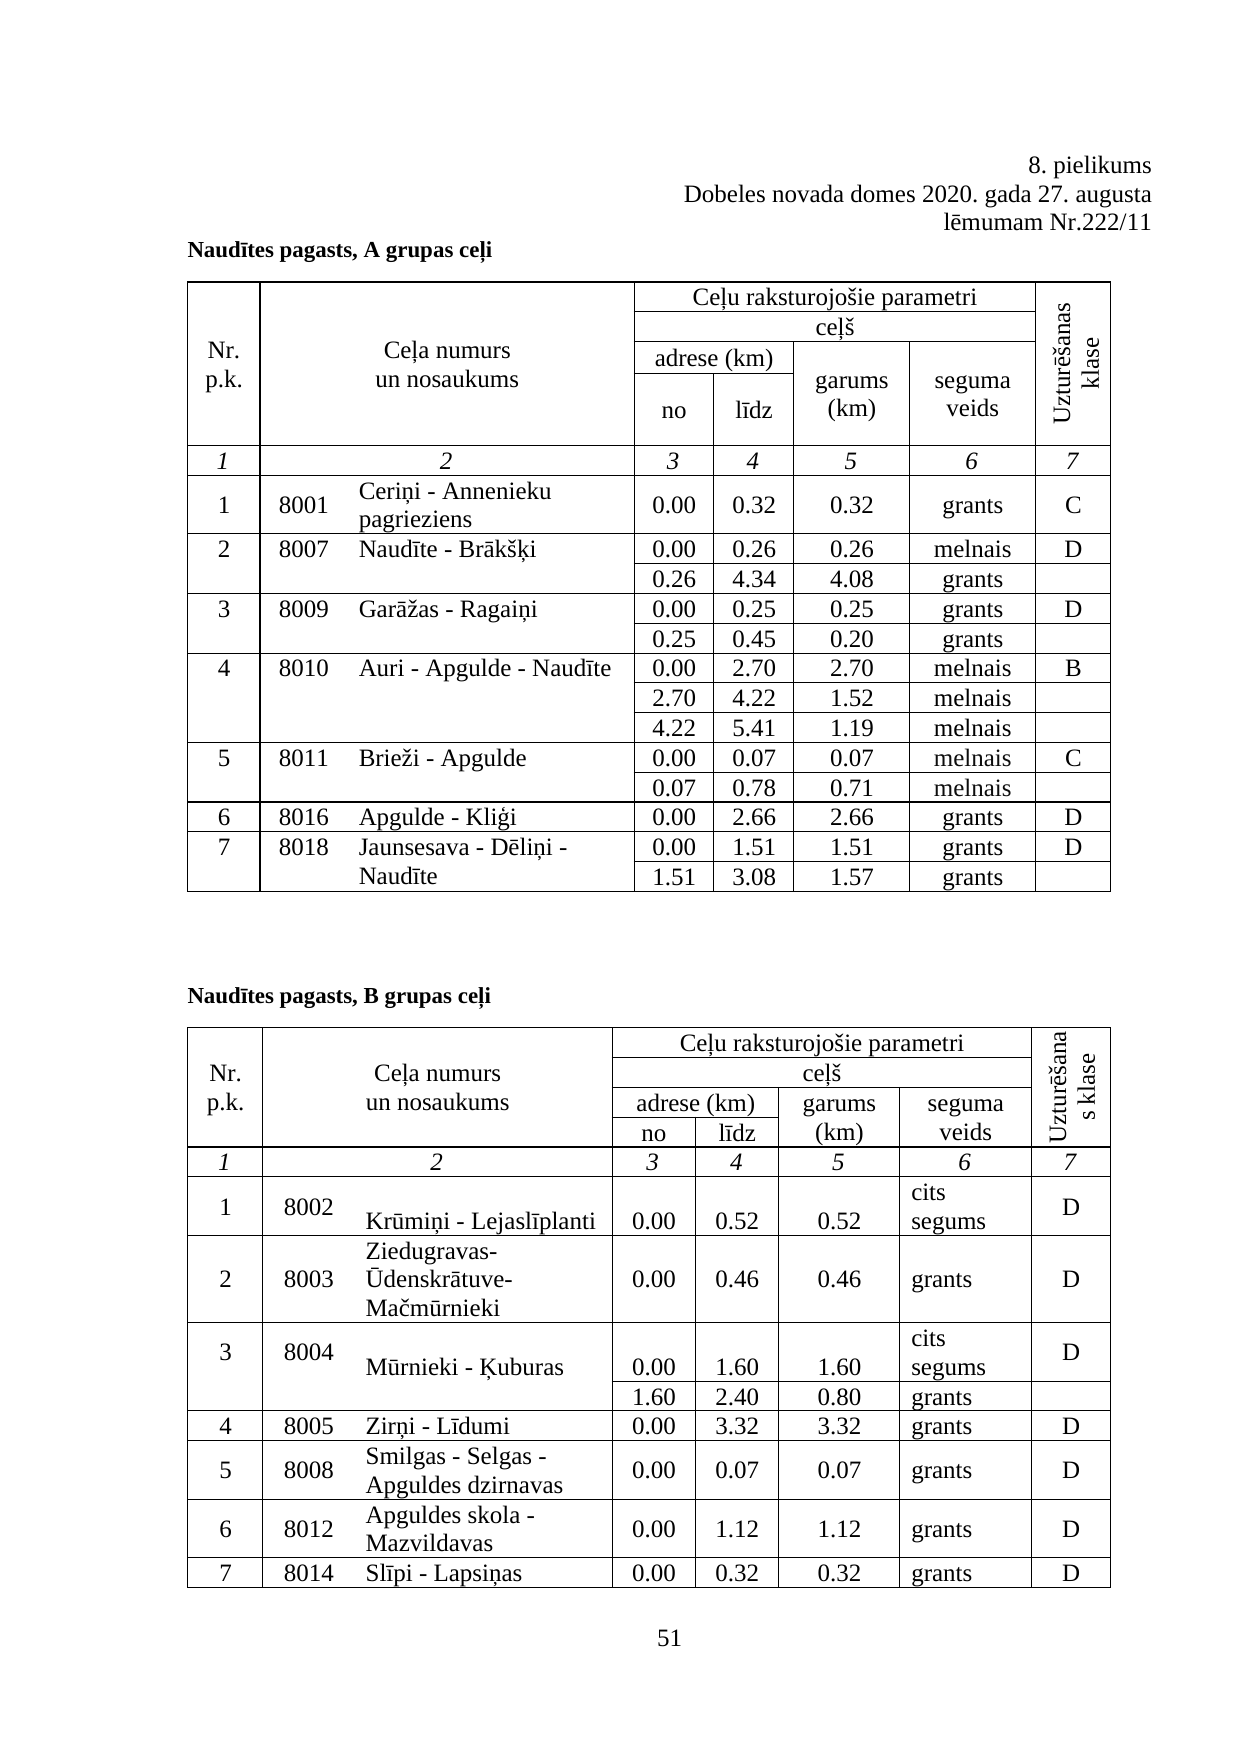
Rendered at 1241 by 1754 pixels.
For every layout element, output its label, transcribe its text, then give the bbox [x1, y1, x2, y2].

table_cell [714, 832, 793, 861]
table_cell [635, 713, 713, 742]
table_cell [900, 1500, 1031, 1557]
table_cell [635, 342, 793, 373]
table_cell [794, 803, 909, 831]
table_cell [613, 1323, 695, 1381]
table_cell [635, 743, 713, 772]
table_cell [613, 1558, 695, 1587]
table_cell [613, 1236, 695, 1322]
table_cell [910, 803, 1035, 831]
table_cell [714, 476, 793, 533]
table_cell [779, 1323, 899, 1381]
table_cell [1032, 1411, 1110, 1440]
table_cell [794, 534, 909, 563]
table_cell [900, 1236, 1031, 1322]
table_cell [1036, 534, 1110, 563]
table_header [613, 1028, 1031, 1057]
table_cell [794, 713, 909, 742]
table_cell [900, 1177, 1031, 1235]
text lēmumam Nr.222/11 [187, 207, 1152, 236]
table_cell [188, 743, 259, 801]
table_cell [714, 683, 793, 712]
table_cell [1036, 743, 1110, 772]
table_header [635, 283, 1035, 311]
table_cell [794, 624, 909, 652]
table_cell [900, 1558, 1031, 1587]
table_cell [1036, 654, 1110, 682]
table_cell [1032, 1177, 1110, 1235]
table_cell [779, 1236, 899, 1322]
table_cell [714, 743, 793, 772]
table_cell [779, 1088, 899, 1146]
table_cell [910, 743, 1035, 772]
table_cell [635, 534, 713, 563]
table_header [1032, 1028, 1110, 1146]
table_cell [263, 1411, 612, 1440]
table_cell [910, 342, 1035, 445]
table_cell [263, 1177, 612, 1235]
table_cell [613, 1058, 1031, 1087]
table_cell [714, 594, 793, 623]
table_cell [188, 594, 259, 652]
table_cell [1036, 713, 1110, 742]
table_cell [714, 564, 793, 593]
text Naudītes pagasts, A grupas ceļi [187, 236, 1152, 263]
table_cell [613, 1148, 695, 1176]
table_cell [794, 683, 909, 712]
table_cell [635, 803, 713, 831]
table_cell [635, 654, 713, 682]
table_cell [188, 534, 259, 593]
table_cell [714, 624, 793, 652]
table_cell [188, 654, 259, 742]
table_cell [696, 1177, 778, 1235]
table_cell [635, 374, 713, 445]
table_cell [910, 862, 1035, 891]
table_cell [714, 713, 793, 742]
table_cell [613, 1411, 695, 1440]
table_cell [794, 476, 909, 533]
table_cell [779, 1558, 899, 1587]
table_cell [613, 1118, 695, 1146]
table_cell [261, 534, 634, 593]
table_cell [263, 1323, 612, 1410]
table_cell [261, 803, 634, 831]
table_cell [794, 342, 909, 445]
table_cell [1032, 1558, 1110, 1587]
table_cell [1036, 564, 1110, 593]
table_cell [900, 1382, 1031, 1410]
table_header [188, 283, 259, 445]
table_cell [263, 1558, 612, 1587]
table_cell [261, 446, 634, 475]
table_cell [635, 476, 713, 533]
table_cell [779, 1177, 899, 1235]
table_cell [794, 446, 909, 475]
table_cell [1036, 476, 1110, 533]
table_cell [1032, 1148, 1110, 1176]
text 8. pielikums [187, 150, 1152, 179]
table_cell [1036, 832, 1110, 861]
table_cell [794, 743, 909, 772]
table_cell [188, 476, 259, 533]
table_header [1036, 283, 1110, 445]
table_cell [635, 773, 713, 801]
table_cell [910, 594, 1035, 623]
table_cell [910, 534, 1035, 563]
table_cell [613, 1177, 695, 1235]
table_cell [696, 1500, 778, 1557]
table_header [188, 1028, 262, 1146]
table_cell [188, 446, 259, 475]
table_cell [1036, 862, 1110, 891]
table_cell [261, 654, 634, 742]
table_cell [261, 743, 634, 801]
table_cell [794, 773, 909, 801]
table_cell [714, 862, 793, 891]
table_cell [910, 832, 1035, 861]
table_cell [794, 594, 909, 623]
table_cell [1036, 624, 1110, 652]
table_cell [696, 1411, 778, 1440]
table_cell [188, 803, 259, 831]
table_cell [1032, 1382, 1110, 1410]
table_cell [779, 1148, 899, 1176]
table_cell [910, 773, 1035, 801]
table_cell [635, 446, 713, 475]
text Naudītes pagasts, B grupas ceļi [187, 982, 1152, 1008]
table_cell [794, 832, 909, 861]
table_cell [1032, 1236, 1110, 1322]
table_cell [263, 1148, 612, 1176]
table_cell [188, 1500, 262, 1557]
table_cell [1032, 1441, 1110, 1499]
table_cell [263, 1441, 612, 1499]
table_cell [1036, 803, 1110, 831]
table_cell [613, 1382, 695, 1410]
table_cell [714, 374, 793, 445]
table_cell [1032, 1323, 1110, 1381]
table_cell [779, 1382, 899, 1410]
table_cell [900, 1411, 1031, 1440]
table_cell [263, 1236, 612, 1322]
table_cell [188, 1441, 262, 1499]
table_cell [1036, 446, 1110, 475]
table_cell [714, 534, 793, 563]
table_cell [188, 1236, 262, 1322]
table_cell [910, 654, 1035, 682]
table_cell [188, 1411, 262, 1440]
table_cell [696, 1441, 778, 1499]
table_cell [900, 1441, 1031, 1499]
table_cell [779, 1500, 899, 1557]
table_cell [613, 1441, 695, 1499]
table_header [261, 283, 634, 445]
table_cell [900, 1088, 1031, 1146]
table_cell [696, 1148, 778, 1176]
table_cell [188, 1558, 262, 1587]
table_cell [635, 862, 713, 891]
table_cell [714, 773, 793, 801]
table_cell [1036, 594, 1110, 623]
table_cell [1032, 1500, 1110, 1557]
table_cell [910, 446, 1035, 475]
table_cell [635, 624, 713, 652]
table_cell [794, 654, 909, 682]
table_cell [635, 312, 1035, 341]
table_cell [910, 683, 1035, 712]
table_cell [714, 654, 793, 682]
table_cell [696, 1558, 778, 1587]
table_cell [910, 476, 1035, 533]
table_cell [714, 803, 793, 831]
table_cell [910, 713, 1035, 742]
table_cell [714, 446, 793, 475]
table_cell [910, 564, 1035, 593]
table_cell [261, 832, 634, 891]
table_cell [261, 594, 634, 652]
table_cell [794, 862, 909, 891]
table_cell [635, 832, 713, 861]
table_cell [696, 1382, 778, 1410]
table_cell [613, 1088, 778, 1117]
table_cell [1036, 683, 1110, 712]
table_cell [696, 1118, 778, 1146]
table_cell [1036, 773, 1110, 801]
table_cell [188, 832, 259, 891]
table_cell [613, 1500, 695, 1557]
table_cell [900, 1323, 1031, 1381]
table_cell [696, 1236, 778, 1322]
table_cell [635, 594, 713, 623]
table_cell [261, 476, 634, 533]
text Dobeles novada domes 2020. gada 27. augusta [187, 179, 1152, 207]
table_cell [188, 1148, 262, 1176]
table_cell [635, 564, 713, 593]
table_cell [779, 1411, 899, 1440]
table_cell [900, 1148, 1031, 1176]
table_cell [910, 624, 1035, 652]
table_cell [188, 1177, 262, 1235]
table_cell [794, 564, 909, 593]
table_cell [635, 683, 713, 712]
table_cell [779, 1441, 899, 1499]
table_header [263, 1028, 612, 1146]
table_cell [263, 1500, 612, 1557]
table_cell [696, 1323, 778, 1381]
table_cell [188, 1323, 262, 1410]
